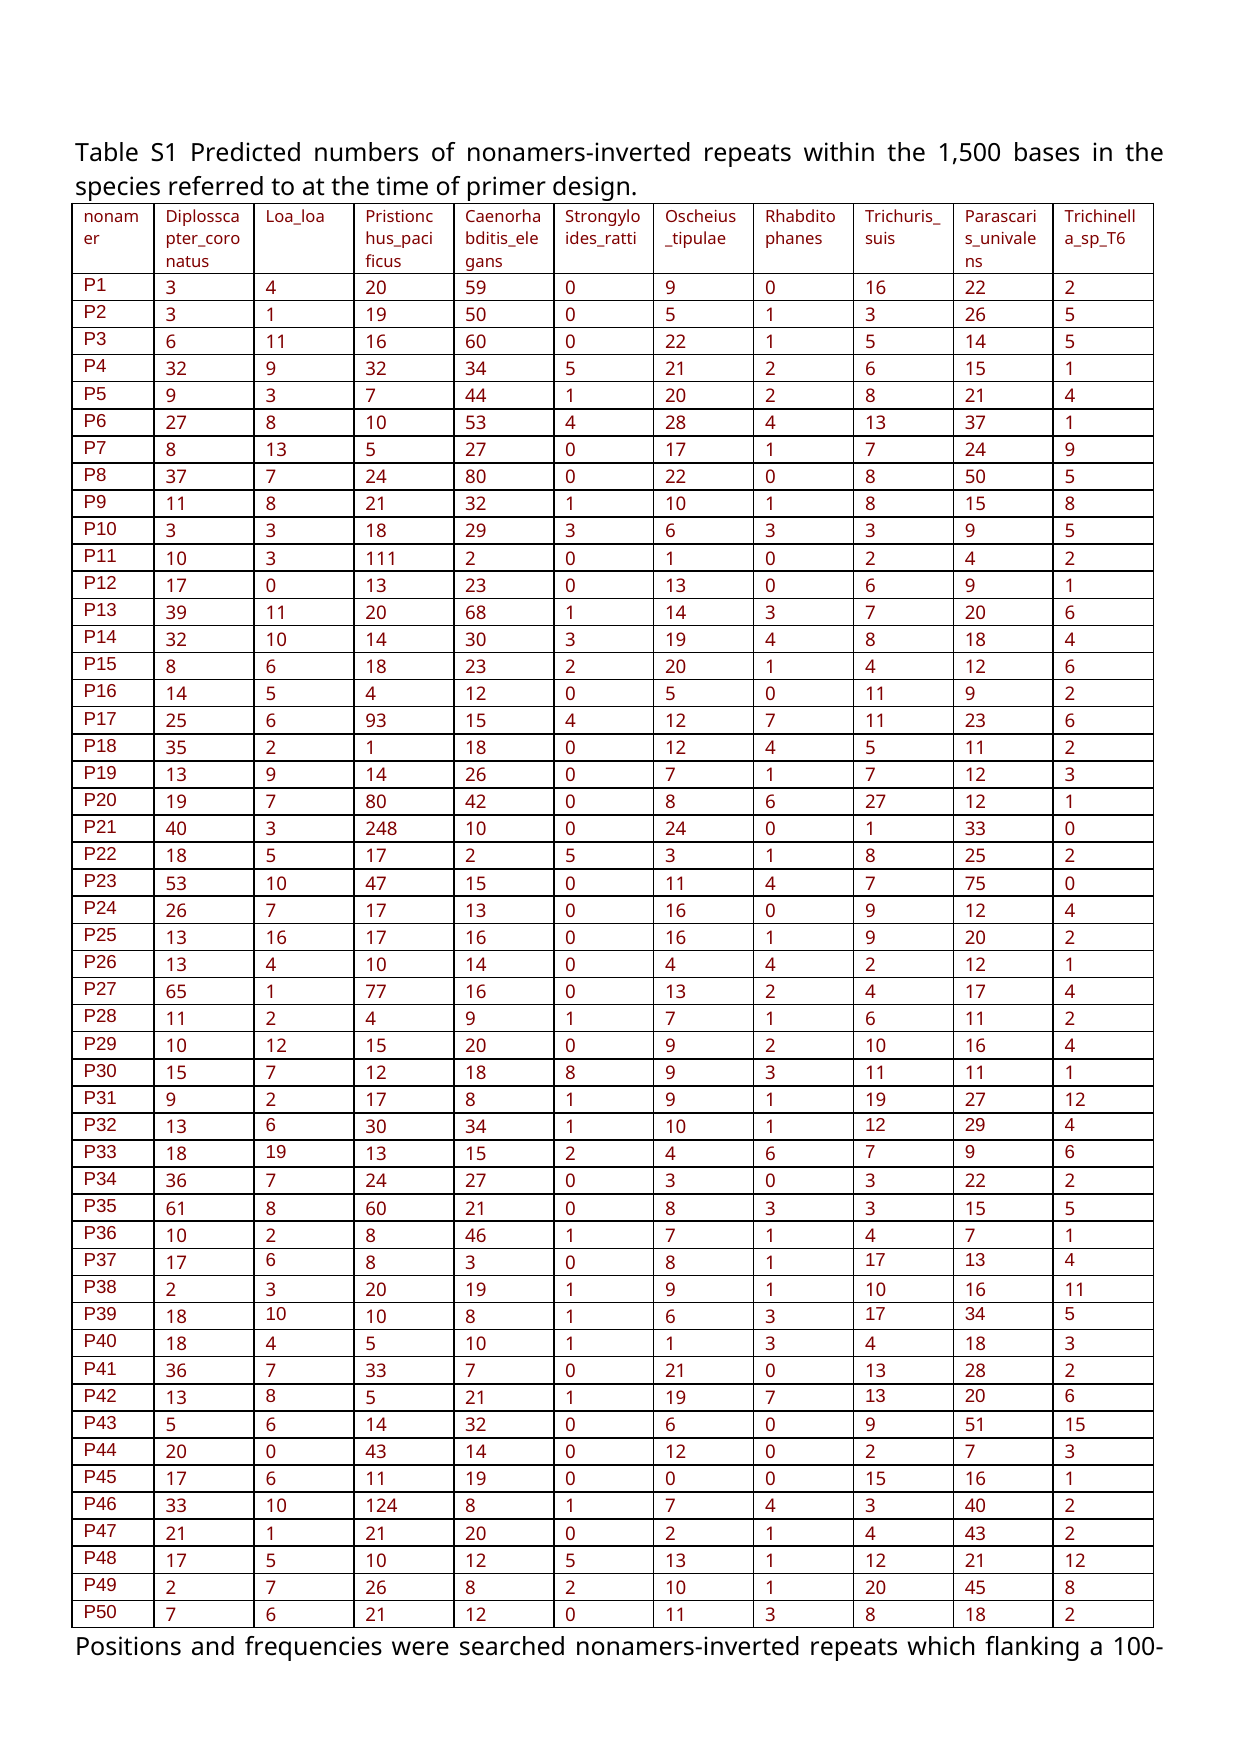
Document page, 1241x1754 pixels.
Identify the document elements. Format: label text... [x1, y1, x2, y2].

table_cell 9 [854, 924, 953, 949]
table_cell 9 [854, 897, 953, 922]
table_cell 11 [654, 870, 753, 895]
table_cell 1 [1054, 410, 1153, 435]
table_cell 3 [854, 1493, 953, 1518]
table_cell 1 [555, 1005, 653, 1031]
table_cell 21 [954, 382, 1052, 408]
table_cell 11 [954, 1060, 1052, 1085]
table_cell 1 [754, 924, 853, 949]
table_cell 18 [155, 1330, 253, 1356]
table_cell 124 [355, 1493, 453, 1518]
table_cell 4 [654, 1141, 753, 1166]
table_cell 1 [555, 1303, 653, 1329]
table_cell 5 [1054, 328, 1153, 354]
table_cell 1 [754, 1222, 853, 1247]
table_cell P5 [73, 382, 153, 408]
table_cell 8 [854, 491, 953, 516]
table_cell 3 [255, 518, 353, 543]
table_cell 11 [255, 599, 353, 624]
table_cell 4 [754, 735, 853, 760]
table_cell P16 [73, 680, 153, 706]
table_cell 14 [455, 1439, 553, 1464]
table_cell 20 [654, 382, 753, 408]
table_cell 34 [455, 355, 553, 381]
table_cell 2 [255, 1005, 353, 1031]
table_cell 3 [754, 1330, 853, 1356]
table_cell 1 [1054, 1466, 1153, 1491]
table_cell 32 [455, 1412, 553, 1437]
table_cell 20 [455, 1520, 553, 1545]
table_cell 14 [355, 1412, 453, 1437]
table_cell P48 [73, 1547, 153, 1572]
table_cell 17 [155, 1466, 253, 1491]
table_cell 10 [455, 816, 553, 841]
table_cell 9 [954, 572, 1052, 597]
table_cell 4 [854, 1222, 953, 1247]
table_cell 3 [1054, 1439, 1153, 1464]
table_cell 5 [255, 1547, 353, 1572]
table_cell 8 [854, 626, 953, 652]
table_cell 4 [1054, 1032, 1153, 1058]
table_cell 6 [754, 1141, 853, 1166]
table_cell 6 [255, 1466, 353, 1491]
table_cell P45 [73, 1466, 153, 1491]
table_cell 1 [555, 1276, 653, 1302]
table_cell 4 [1054, 382, 1153, 408]
table_cell 8 [355, 1249, 453, 1274]
table_cell 22 [954, 274, 1052, 299]
table_cell 3 [255, 545, 353, 570]
table_cell 0 [555, 1439, 653, 1464]
table_cell 15 [954, 355, 1052, 381]
table_cell 5 [555, 843, 653, 868]
table_cell P24 [73, 897, 153, 922]
table_cell 4 [754, 951, 853, 977]
table_cell 0 [555, 1412, 653, 1437]
table_cell 3 [754, 1060, 853, 1085]
table_cell 2 [1054, 1168, 1153, 1193]
table_cell 2 [754, 1032, 853, 1058]
table_cell 26 [155, 897, 253, 922]
table_cell 10 [654, 1574, 753, 1599]
table_cell 10 [155, 1032, 253, 1058]
table_cell 0 [1054, 870, 1153, 895]
table_cell 12 [1054, 1087, 1153, 1112]
table_cell 12 [654, 735, 753, 760]
table_cell 39 [155, 599, 253, 624]
table_cell 1 [1054, 1060, 1153, 1085]
table_cell 27 [954, 1087, 1052, 1112]
table_cell 13 [355, 572, 453, 597]
table_cell 1 [754, 1114, 853, 1139]
table_cell 4 [255, 274, 353, 299]
table_cell 5 [854, 328, 953, 354]
table_header Diplosscapter_coronatus [155, 204, 253, 272]
table_cell 1 [255, 978, 353, 1004]
table_cell 12 [854, 1114, 953, 1139]
table_cell 3 [255, 1276, 353, 1302]
table_cell 0 [555, 328, 653, 354]
table_cell 8 [1054, 491, 1153, 516]
table_cell 29 [455, 518, 553, 543]
table_cell 2 [555, 1141, 653, 1166]
table_cell 25 [155, 707, 253, 733]
table_cell 4 [854, 1520, 953, 1545]
table_cell 1 [654, 1330, 753, 1356]
table_cell P32 [73, 1114, 153, 1139]
table_cell 9 [155, 1087, 253, 1112]
table_cell 93 [355, 707, 453, 733]
table_cell 0 [255, 1439, 353, 1464]
table_cell 10 [155, 1222, 253, 1247]
table_cell 3 [854, 518, 953, 543]
table_cell 16 [954, 1276, 1052, 1302]
table_cell 11 [654, 1601, 753, 1627]
table_cell 1 [754, 1574, 853, 1599]
table_cell 43 [355, 1439, 453, 1464]
table_cell 0 [555, 924, 653, 949]
table_header Parascaris_univalens [954, 204, 1052, 272]
table_cell 0 [555, 545, 653, 570]
table_cell P27 [73, 978, 153, 1004]
table_cell 4 [754, 870, 853, 895]
table_cell 11 [1054, 1276, 1153, 1302]
table_cell 12 [355, 1060, 453, 1085]
table_cell 24 [654, 816, 753, 841]
table_header Pristionchus_pacificus [355, 204, 453, 272]
table_cell 13 [654, 1547, 753, 1572]
table_cell 8 [255, 410, 353, 435]
table_cell 7 [854, 870, 953, 895]
table_header Oscheius_tipulae [654, 204, 753, 272]
table_cell 9 [654, 1060, 753, 1085]
table_cell 4 [255, 951, 353, 977]
table_cell 1 [555, 1330, 653, 1356]
table_cell 6 [255, 653, 353, 679]
table_cell P23 [73, 870, 153, 895]
table_cell 20 [854, 1574, 953, 1599]
table_cell 12 [455, 1547, 553, 1572]
table_cell 0 [555, 1249, 653, 1274]
table_cell 30 [355, 1114, 453, 1139]
table_cell 15 [455, 870, 553, 895]
table_cell 2 [854, 1439, 953, 1464]
table_cell 6 [1054, 707, 1153, 733]
table_cell 16 [455, 924, 553, 949]
table_cell 5 [1054, 301, 1153, 327]
table_cell 0 [754, 816, 853, 841]
table_cell 8 [255, 1195, 353, 1220]
table_cell P2 [73, 301, 153, 327]
table_cell 21 [355, 491, 453, 516]
table_cell 2 [654, 1520, 753, 1545]
table_cell P14 [73, 626, 153, 652]
table_cell 2 [754, 978, 853, 1004]
table_cell 61 [155, 1195, 253, 1220]
table_cell 0 [555, 1520, 653, 1545]
table_cell 16 [854, 274, 953, 299]
table_cell P20 [73, 789, 153, 814]
table_cell 77 [355, 978, 453, 1004]
table_cell 7 [754, 1385, 853, 1410]
table_cell 16 [654, 924, 753, 949]
table_cell 1 [1054, 951, 1153, 977]
table_cell 10 [255, 626, 353, 652]
table_cell 10 [355, 1303, 453, 1329]
table_cell 0 [754, 274, 853, 299]
table_cell P38 [73, 1276, 153, 1302]
table_cell 5 [355, 1330, 453, 1356]
table_cell 7 [255, 1060, 353, 1085]
table_cell 8 [854, 382, 953, 408]
table_cell 2 [1054, 545, 1153, 570]
table_cell 8 [1054, 1574, 1153, 1599]
table_cell 5 [355, 437, 453, 462]
table_cell 32 [455, 491, 553, 516]
table_cell 1 [754, 1520, 853, 1545]
table_cell 4 [1054, 1114, 1153, 1139]
table_cell 0 [555, 437, 653, 462]
table_cell 0 [555, 762, 653, 787]
table_cell 3 [754, 518, 853, 543]
table_cell 80 [355, 789, 453, 814]
table_cell 35 [155, 735, 253, 760]
table_cell 0 [654, 1466, 753, 1491]
table_cell 18 [954, 626, 1052, 652]
table_cell 2 [1054, 1005, 1153, 1031]
table_cell 5 [1054, 1195, 1153, 1220]
table_cell 19 [355, 301, 453, 327]
table_cell 0 [555, 1168, 653, 1193]
table_cell 5 [654, 301, 753, 327]
table_cell 6 [255, 1114, 353, 1139]
table_cell 13 [654, 978, 753, 1004]
table_cell 59 [455, 274, 553, 299]
table_cell 2 [255, 1222, 353, 1247]
table_cell 0 [754, 1357, 853, 1383]
table_cell 9 [155, 382, 253, 408]
table_cell 11 [854, 707, 953, 733]
table_cell 3 [555, 518, 653, 543]
table_cell 3 [654, 843, 753, 868]
table_cell 0 [555, 1466, 653, 1491]
table_cell 34 [954, 1303, 1052, 1329]
table_cell 11 [155, 1005, 253, 1031]
table_cell 0 [555, 464, 653, 489]
table_cell 3 [654, 1168, 753, 1193]
table_cell 13 [854, 410, 953, 435]
table_cell 248 [355, 816, 453, 841]
table_cell 6 [754, 789, 853, 814]
table_cell 4 [255, 1330, 353, 1356]
table_cell 47 [355, 870, 453, 895]
table_cell 6 [255, 707, 353, 733]
table_cell 0 [555, 1601, 653, 1627]
table_cell 0 [555, 274, 653, 299]
table_cell 1 [754, 1547, 853, 1572]
table_cell 0 [555, 301, 653, 327]
table_cell 9 [255, 355, 353, 381]
table_cell 7 [654, 762, 753, 787]
table_cell 17 [155, 572, 253, 597]
table_cell 3 [155, 301, 253, 327]
text Table S1 Predicted numbers of nonamers-inverted repeats within the 1,500 bases in the species referred to at the time of primer design. [75, 134, 1165, 203]
table_cell 80 [455, 464, 553, 489]
table_cell 4 [854, 1330, 953, 1356]
table_cell 0 [555, 897, 653, 922]
table_cell 6 [255, 1601, 353, 1627]
table_cell 0 [555, 680, 653, 706]
table_cell 5 [255, 680, 353, 706]
table_cell 3 [155, 518, 253, 543]
table_cell 18 [355, 653, 453, 679]
table_cell 11 [854, 1060, 953, 1085]
table_cell 4 [754, 1493, 853, 1518]
table_cell 44 [455, 382, 553, 408]
table_cell 0 [754, 1439, 853, 1464]
table_cell 10 [854, 1032, 953, 1058]
table_cell 14 [654, 599, 753, 624]
table_cell 6 [854, 572, 953, 597]
table_cell 16 [455, 978, 553, 1004]
table_cell P7 [73, 437, 153, 462]
table_cell 20 [455, 1032, 553, 1058]
table_cell 1 [754, 653, 853, 679]
table_cell 9 [854, 1412, 953, 1437]
table_cell 19 [255, 1141, 353, 1166]
table_cell P26 [73, 951, 153, 977]
table_cell 33 [954, 816, 1052, 841]
table_cell 20 [954, 924, 1052, 949]
table_cell 14 [455, 951, 553, 977]
table_cell 1 [1054, 789, 1153, 814]
table_cell 17 [854, 1303, 953, 1329]
table_cell 0 [555, 951, 653, 977]
table_cell 1 [754, 843, 853, 868]
table_cell P18 [73, 735, 153, 760]
table_cell 11 [355, 1466, 453, 1491]
table_cell 12 [455, 1601, 553, 1627]
table_cell 14 [155, 680, 253, 706]
table_cell 2 [1054, 1357, 1153, 1383]
table_header Trichuris_suis [854, 204, 953, 272]
table_cell 11 [255, 328, 353, 354]
table_header Caenorhabditis_elegans [455, 204, 553, 272]
table_cell 1 [1054, 355, 1153, 381]
table_cell 5 [654, 680, 753, 706]
table_cell 43 [954, 1520, 1052, 1545]
table_cell P9 [73, 491, 153, 516]
table_cell 6 [854, 1005, 953, 1031]
table_cell 36 [155, 1168, 253, 1193]
table_cell 1 [1054, 1222, 1153, 1247]
table_cell 26 [455, 762, 553, 787]
table_cell 36 [155, 1357, 253, 1383]
table_cell 8 [854, 464, 953, 489]
table_cell 14 [954, 328, 1052, 354]
table_cell 7 [954, 1222, 1052, 1247]
table_cell 65 [155, 978, 253, 1004]
table_cell 2 [455, 545, 553, 570]
table_cell 23 [954, 707, 1052, 733]
table_cell 1 [555, 1493, 653, 1518]
table_cell 50 [455, 301, 553, 327]
table_cell 21 [355, 1601, 453, 1627]
table_cell 11 [954, 1005, 1052, 1031]
table_cell 10 [854, 1276, 953, 1302]
table_cell 18 [355, 518, 453, 543]
table_cell 19 [654, 1385, 753, 1410]
table_cell 2 [255, 1087, 353, 1112]
table_cell 1 [555, 599, 653, 624]
table_cell 8 [255, 491, 353, 516]
table_cell 17 [355, 924, 453, 949]
table_cell 18 [954, 1330, 1052, 1356]
table_cell 6 [1054, 1385, 1153, 1410]
table_cell 1 [754, 491, 853, 516]
table_cell 5 [1054, 1303, 1153, 1329]
table_cell 4 [654, 951, 753, 977]
table_cell 60 [355, 1195, 453, 1220]
table_cell 0 [555, 1195, 653, 1220]
table_cell 4 [1054, 1249, 1153, 1274]
table_cell P22 [73, 843, 153, 868]
table_cell 9 [654, 274, 753, 299]
table_cell 4 [1054, 626, 1153, 652]
table_cell 7 [155, 1601, 253, 1627]
table_cell 9 [954, 518, 1052, 543]
table_cell 19 [155, 789, 253, 814]
table_cell 21 [155, 1520, 253, 1545]
table_cell P3 [73, 328, 153, 354]
table_cell 9 [954, 1141, 1052, 1166]
table_cell 22 [954, 1168, 1052, 1193]
table_cell 24 [954, 437, 1052, 462]
table_cell 8 [455, 1493, 553, 1518]
table_cell 60 [455, 328, 553, 354]
table_cell P10 [73, 518, 153, 543]
table_cell P29 [73, 1032, 153, 1058]
table_cell 19 [455, 1276, 553, 1302]
table_cell 20 [654, 653, 753, 679]
table_cell 0 [555, 789, 653, 814]
table_cell 6 [255, 1412, 353, 1437]
table_cell 18 [455, 735, 553, 760]
table_cell 5 [1054, 518, 1153, 543]
table_cell 5 [1054, 464, 1153, 489]
table_cell 9 [654, 1276, 753, 1302]
table_cell 9 [954, 680, 1052, 706]
table_cell P8 [73, 464, 153, 489]
table_cell 28 [954, 1357, 1052, 1383]
table_cell 17 [355, 1087, 453, 1112]
table_cell 2 [1054, 274, 1153, 299]
table_cell 0 [255, 572, 353, 597]
table_cell 50 [954, 464, 1052, 489]
table_cell 5 [355, 1385, 453, 1410]
table_cell 30 [455, 626, 553, 652]
table_cell 0 [754, 545, 853, 570]
table_cell 26 [954, 301, 1052, 327]
table_cell 16 [954, 1466, 1052, 1491]
table_cell 3 [455, 1249, 553, 1274]
table_cell 27 [455, 437, 553, 462]
table_cell 11 [954, 735, 1052, 760]
table_cell 12 [654, 1439, 753, 1464]
table_cell P39 [73, 1303, 153, 1329]
table_cell 3 [754, 1195, 853, 1220]
table_cell 15 [954, 1195, 1052, 1220]
table_cell 2 [555, 653, 653, 679]
table_cell 15 [155, 1060, 253, 1085]
table_cell 20 [954, 599, 1052, 624]
table_cell 17 [155, 1249, 253, 1274]
table_cell 16 [355, 328, 453, 354]
table_cell 13 [854, 1357, 953, 1383]
table_cell 2 [854, 951, 953, 977]
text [75, 1628, 1165, 1662]
table_cell 1 [754, 301, 853, 327]
table_cell 13 [155, 762, 253, 787]
table_cell 28 [654, 410, 753, 435]
table_cell 7 [754, 707, 853, 733]
table_cell 13 [954, 1249, 1052, 1274]
table_cell P28 [73, 1005, 153, 1031]
table_cell 7 [654, 1493, 753, 1518]
table_cell 10 [255, 870, 353, 895]
table_cell P42 [73, 1385, 153, 1410]
table_cell 29 [954, 1114, 1052, 1139]
table_cell P17 [73, 707, 153, 733]
table_cell 1 [255, 1520, 353, 1545]
table_cell 32 [155, 626, 253, 652]
table_cell 4 [355, 1005, 453, 1031]
table_cell 12 [455, 680, 553, 706]
table_cell 2 [1054, 1520, 1153, 1545]
table_cell 20 [355, 274, 453, 299]
table_cell 12 [954, 951, 1052, 977]
table_cell 8 [854, 843, 953, 868]
table_cell 8 [255, 1385, 353, 1410]
table_cell 4 [555, 410, 653, 435]
table_cell 1 [654, 545, 753, 570]
table_cell 3 [255, 816, 353, 841]
table_cell P50 [73, 1601, 153, 1627]
table_cell 0 [555, 1032, 653, 1058]
table_cell 17 [954, 978, 1052, 1004]
table_cell 12 [954, 789, 1052, 814]
table_cell P40 [73, 1330, 153, 1356]
table_cell 6 [1054, 599, 1153, 624]
table_cell 12 [255, 1032, 353, 1058]
table_cell 2 [155, 1276, 253, 1302]
table_cell 12 [1054, 1547, 1153, 1572]
table_cell 25 [954, 843, 1052, 868]
table_cell 7 [255, 1574, 353, 1599]
table_cell 1 [754, 1249, 853, 1274]
table_header Trichinella_sp_T6 [1054, 204, 1153, 272]
table_cell 1 [754, 1276, 853, 1302]
table_cell 8 [654, 789, 753, 814]
table_cell 16 [255, 924, 353, 949]
table_header Strongyloides_ratti [555, 204, 653, 272]
table_cell 2 [255, 735, 353, 760]
table_cell 0 [754, 464, 853, 489]
table_cell 7 [654, 1222, 753, 1247]
table_cell 6 [1054, 653, 1153, 679]
table_cell 46 [455, 1222, 553, 1247]
table_cell 16 [654, 897, 753, 922]
table_cell 6 [255, 1249, 353, 1274]
table_cell P49 [73, 1574, 153, 1599]
table_cell 2 [1054, 735, 1153, 760]
table_cell P25 [73, 924, 153, 949]
table_cell 18 [455, 1060, 553, 1085]
table_cell P13 [73, 599, 153, 624]
table_cell 19 [654, 626, 753, 652]
table_cell 15 [355, 1032, 453, 1058]
table_cell 1 [754, 1005, 853, 1031]
table_cell 10 [355, 951, 453, 977]
table_cell 37 [155, 464, 253, 489]
table_cell 45 [954, 1574, 1052, 1599]
table_cell 8 [555, 1060, 653, 1085]
table_cell 18 [954, 1601, 1052, 1627]
table_cell 3 [1054, 1330, 1153, 1356]
table_cell 2 [1054, 843, 1153, 868]
table_cell 53 [155, 870, 253, 895]
table_cell P21 [73, 816, 153, 841]
table_cell 10 [255, 1303, 353, 1329]
table_cell 1 [555, 1385, 653, 1410]
table_cell 2 [1054, 680, 1153, 706]
table_cell 2 [1054, 1493, 1153, 1518]
table_cell 3 [255, 382, 353, 408]
table_cell 4 [1054, 978, 1153, 1004]
table_cell 6 [654, 518, 753, 543]
table_cell 15 [455, 1141, 553, 1166]
table_cell 37 [954, 410, 1052, 435]
table_cell 12 [954, 897, 1052, 922]
table_cell 22 [654, 328, 753, 354]
table_cell 2 [155, 1574, 253, 1599]
table_cell 3 [854, 1168, 953, 1193]
table_cell 13 [155, 1385, 253, 1410]
table_cell P33 [73, 1141, 153, 1166]
table_cell 8 [455, 1087, 553, 1112]
table_cell 2 [455, 843, 553, 868]
table_cell 7 [654, 1005, 753, 1031]
table_cell 24 [355, 1168, 453, 1193]
table_cell 17 [654, 437, 753, 462]
table_cell 13 [155, 1114, 253, 1139]
table_cell 12 [654, 707, 753, 733]
table_cell 1 [555, 1114, 653, 1139]
table_cell 68 [455, 599, 553, 624]
table_cell 7 [255, 897, 353, 922]
table_cell 7 [255, 789, 353, 814]
table_cell 2 [555, 1574, 653, 1599]
table_cell 53 [455, 410, 553, 435]
table_cell 6 [1054, 1141, 1153, 1166]
table_cell 11 [155, 491, 253, 516]
table_cell P41 [73, 1357, 153, 1383]
table_cell 0 [555, 816, 653, 841]
table_cell 0 [555, 978, 653, 1004]
table_cell 7 [954, 1439, 1052, 1464]
table_cell 14 [355, 762, 453, 787]
table_cell P37 [73, 1249, 153, 1274]
table_cell 13 [155, 924, 253, 949]
table_cell 111 [355, 545, 453, 570]
table_cell 12 [854, 1547, 953, 1572]
table_cell 1 [754, 328, 853, 354]
table_cell 21 [455, 1195, 553, 1220]
table_cell P11 [73, 545, 153, 570]
table_cell 19 [854, 1087, 953, 1112]
table_cell P1 [73, 274, 153, 299]
table_cell 7 [355, 382, 453, 408]
table_cell 7 [255, 1357, 353, 1383]
table_cell 4 [555, 707, 653, 733]
table_cell 15 [1054, 1412, 1153, 1437]
table_cell P36 [73, 1222, 153, 1247]
table_cell 14 [355, 626, 453, 652]
table_cell 3 [854, 1195, 953, 1220]
table_cell 40 [155, 816, 253, 841]
table_cell 6 [854, 355, 953, 381]
table_cell 17 [355, 897, 453, 922]
table_cell 7 [255, 464, 353, 489]
table_cell 33 [155, 1493, 253, 1518]
table_cell 12 [954, 762, 1052, 787]
table_cell P43 [73, 1412, 153, 1437]
table_cell 19 [455, 1466, 553, 1491]
table_cell 3 [754, 599, 853, 624]
table_cell 15 [854, 1466, 953, 1491]
table_cell 10 [155, 545, 253, 570]
table_cell 17 [854, 1249, 953, 1274]
table_cell 3 [1054, 762, 1153, 787]
table_cell 23 [455, 653, 553, 679]
table_cell 9 [455, 1005, 553, 1031]
table_cell 21 [954, 1547, 1052, 1572]
table_cell 51 [954, 1412, 1052, 1437]
table_cell 42 [455, 789, 553, 814]
table_cell P31 [73, 1087, 153, 1112]
table_cell P46 [73, 1493, 153, 1518]
table_cell 3 [555, 626, 653, 652]
table_cell 21 [654, 355, 753, 381]
table_cell 4 [954, 545, 1052, 570]
table_cell 6 [654, 1303, 753, 1329]
table_cell P12 [73, 572, 153, 597]
table_cell 13 [654, 572, 753, 597]
table_cell 1 [854, 816, 953, 841]
table_cell 0 [754, 1412, 853, 1437]
table_cell 75 [954, 870, 1052, 895]
table_cell 23 [455, 572, 553, 597]
table_cell 9 [255, 762, 353, 787]
table_cell 0 [1054, 816, 1153, 841]
table_cell 10 [255, 1493, 353, 1518]
table_cell 13 [255, 437, 353, 462]
table_cell 6 [155, 328, 253, 354]
table_cell P34 [73, 1168, 153, 1193]
table_cell P35 [73, 1195, 153, 1220]
table_cell 4 [754, 410, 853, 435]
table_cell 1 [555, 1087, 653, 1112]
table_cell 32 [355, 355, 453, 381]
table_cell 4 [355, 680, 453, 706]
table_cell 0 [754, 897, 853, 922]
table_cell 22 [654, 464, 753, 489]
table_header nonamer [73, 204, 153, 272]
table_cell 34 [455, 1114, 553, 1139]
table_cell 4 [754, 626, 853, 652]
table_cell 8 [355, 1222, 453, 1247]
table_cell 20 [355, 1276, 453, 1302]
table_cell 10 [355, 410, 453, 435]
table_cell 6 [654, 1412, 753, 1437]
table_cell 8 [654, 1195, 753, 1220]
table_cell 2 [1054, 924, 1153, 949]
table_cell P15 [73, 653, 153, 679]
table_cell 8 [155, 437, 253, 462]
table_cell 3 [754, 1601, 853, 1627]
table_cell 2 [1054, 1601, 1153, 1627]
table_cell 0 [555, 1357, 653, 1383]
table_cell 1 [1054, 572, 1153, 597]
table_cell 7 [455, 1357, 553, 1383]
table_cell 9 [654, 1087, 753, 1112]
table_cell 1 [355, 735, 453, 760]
table_cell P47 [73, 1520, 153, 1545]
table_cell 3 [854, 301, 953, 327]
table_cell 13 [155, 951, 253, 977]
table_cell 7 [255, 1168, 353, 1193]
table_cell 18 [155, 1141, 253, 1166]
table_cell 18 [155, 843, 253, 868]
table_cell 20 [355, 599, 453, 624]
table_cell 40 [954, 1493, 1052, 1518]
table_cell 5 [854, 735, 953, 760]
table_cell 2 [854, 545, 953, 570]
table_cell 1 [555, 491, 653, 516]
table_cell 33 [355, 1357, 453, 1383]
table_cell 8 [455, 1303, 553, 1329]
table_cell 26 [355, 1574, 453, 1599]
table_cell 10 [455, 1330, 553, 1356]
table_cell P44 [73, 1439, 153, 1464]
table_cell 16 [954, 1032, 1052, 1058]
table_cell 12 [954, 653, 1052, 679]
table_cell 15 [455, 707, 553, 733]
table_cell 3 [155, 274, 253, 299]
table_cell 24 [355, 464, 453, 489]
table_cell 0 [754, 1168, 853, 1193]
table_cell 20 [954, 1385, 1052, 1410]
table_cell 21 [355, 1520, 453, 1545]
table_cell 27 [155, 410, 253, 435]
table_cell 13 [455, 897, 553, 922]
table_cell P4 [73, 355, 153, 381]
table_cell 0 [555, 572, 653, 597]
table_cell 8 [455, 1574, 553, 1599]
table_cell 10 [654, 1114, 753, 1139]
table_cell 1 [754, 1087, 853, 1112]
table_cell 32 [155, 355, 253, 381]
table_cell 8 [155, 653, 253, 679]
table_cell P6 [73, 410, 153, 435]
table_cell 21 [455, 1385, 553, 1410]
table_cell 27 [455, 1168, 553, 1193]
table_cell 0 [754, 572, 853, 597]
table_cell 1 [754, 437, 853, 462]
table_cell 20 [155, 1439, 253, 1464]
table_cell 1 [754, 762, 853, 787]
table_cell 0 [754, 1466, 853, 1491]
table_cell 21 [654, 1357, 753, 1383]
table_cell 1 [555, 382, 653, 408]
table_cell 5 [555, 355, 653, 381]
table_cell 27 [854, 789, 953, 814]
table_cell 7 [854, 762, 953, 787]
table_cell 9 [1054, 437, 1153, 462]
table_cell 0 [555, 870, 653, 895]
table_cell P19 [73, 762, 153, 787]
table_header Rhabditophanes [754, 204, 853, 272]
table_cell 10 [355, 1547, 453, 1572]
table_cell 1 [555, 1222, 653, 1247]
table_cell 0 [555, 735, 653, 760]
table_cell 4 [1054, 897, 1153, 922]
table_cell 3 [754, 1303, 853, 1329]
table_cell 15 [954, 491, 1052, 516]
table_cell 10 [654, 491, 753, 516]
table_cell 7 [854, 437, 953, 462]
table_cell 8 [854, 1601, 953, 1627]
table_cell 13 [355, 1141, 453, 1166]
table_cell 4 [854, 653, 953, 679]
table_cell 1 [255, 301, 353, 327]
table_header Loa_loa [255, 204, 353, 272]
table_cell P30 [73, 1060, 153, 1085]
table_cell 18 [155, 1303, 253, 1329]
table_cell 2 [754, 355, 853, 381]
table_cell 2 [754, 382, 853, 408]
table_cell 0 [754, 680, 853, 706]
table_cell 5 [255, 843, 353, 868]
table_cell 8 [654, 1249, 753, 1274]
table_cell 17 [355, 843, 453, 868]
table_cell 7 [854, 1141, 953, 1166]
table_cell 9 [654, 1032, 753, 1058]
table_cell 4 [854, 978, 953, 1004]
table_cell 5 [555, 1547, 653, 1572]
table_cell 7 [854, 599, 953, 624]
table_cell 5 [155, 1412, 253, 1437]
table_cell 17 [155, 1547, 253, 1572]
table_cell 13 [854, 1385, 953, 1410]
table_cell 11 [854, 680, 953, 706]
